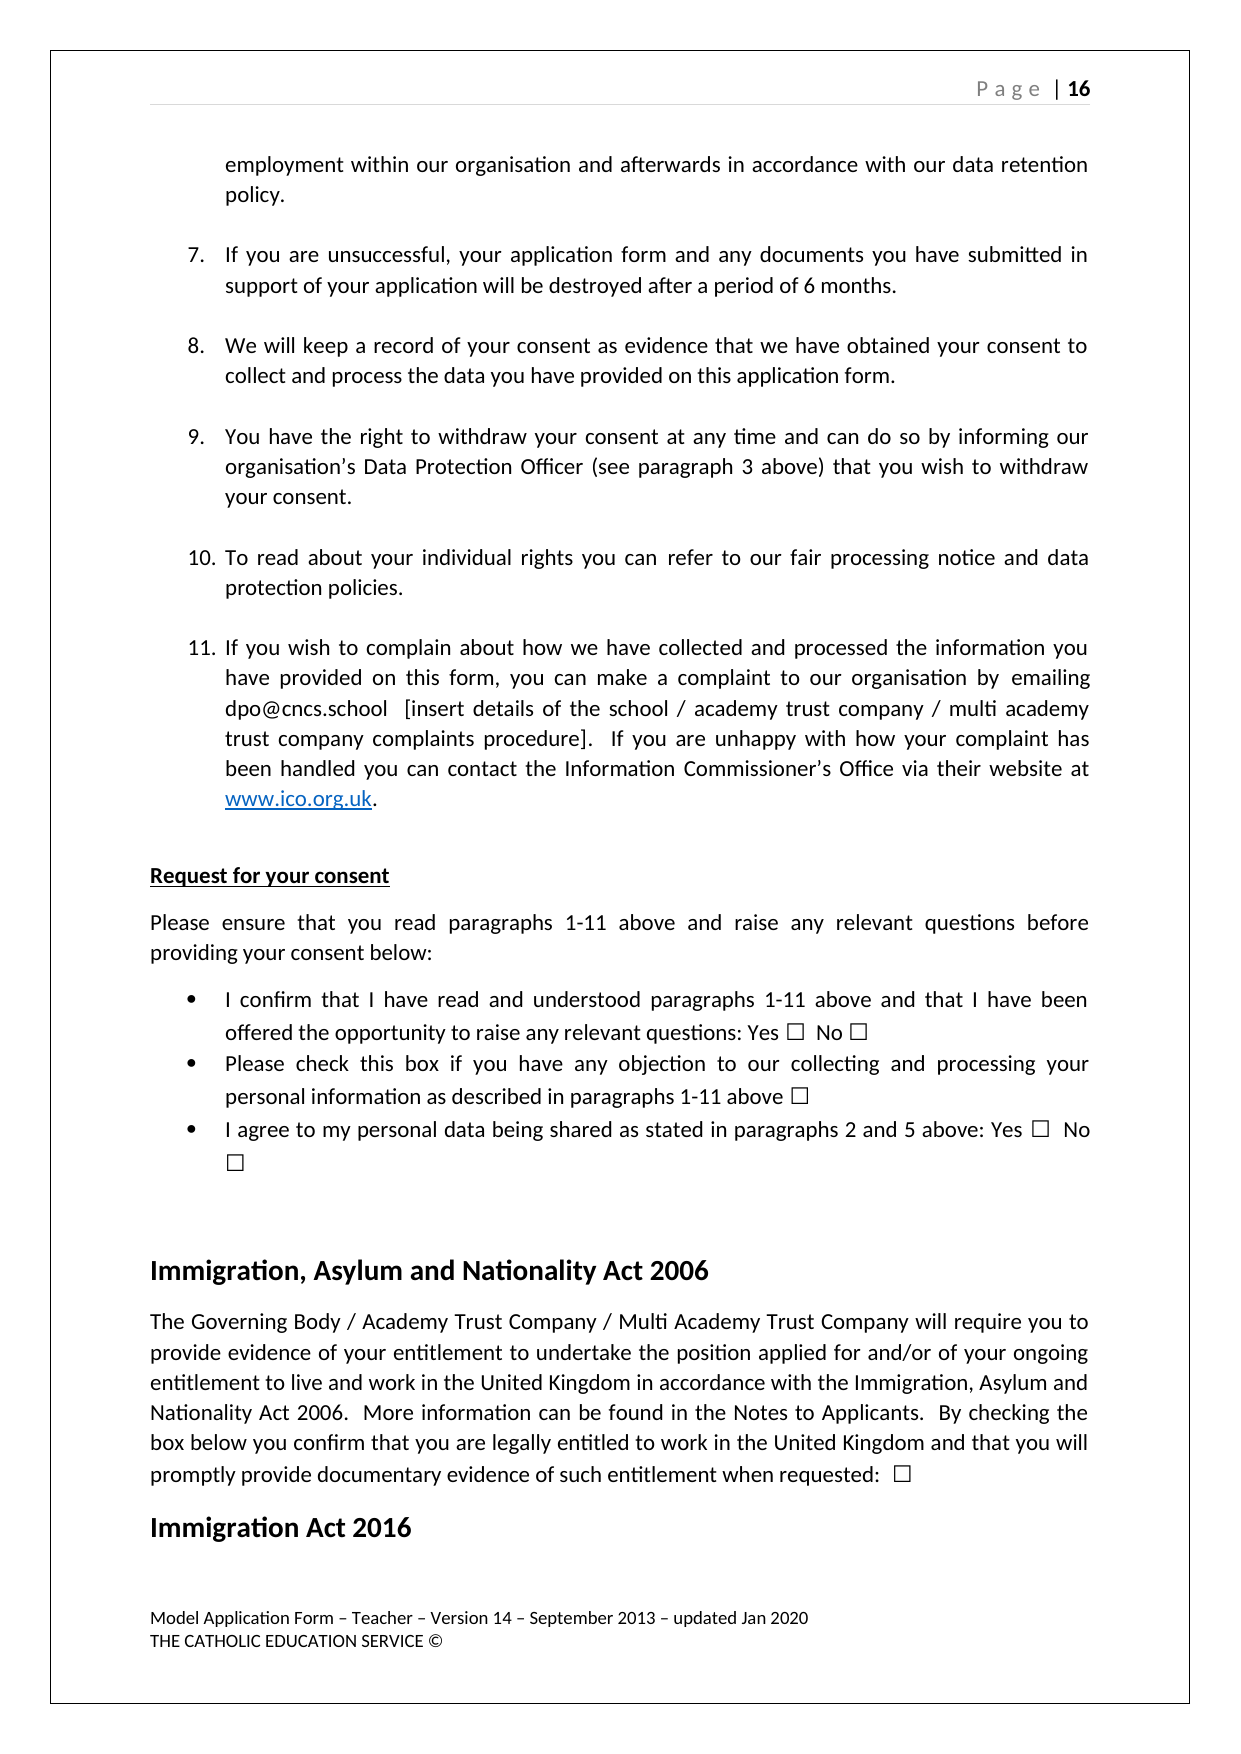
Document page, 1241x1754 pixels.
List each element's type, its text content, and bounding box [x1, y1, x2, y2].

text Immigration Act 2016 [150, 1509, 1090, 1544]
text Immigration, Asylum and Nationality Act 2006 [150, 1252, 1090, 1288]
list If you are unsuccessful, your application form and any documents you have submitted in support of your application will be destroyed after a period of 6 months. [187, 241, 1090, 299]
list You have the right to withdraw your consent at any time and can do so by informing our organisation’s Data Protection Officer (see paragraph 3 above) that you wish to withdraw your consent. [187, 422, 1090, 510]
text Request for your consent [150, 861, 1090, 889]
list We will keep a record of your consent as evidence that we have obtained your consent to collect and process the data you have provided on this application form. [187, 331, 1090, 389]
text Please ensure that you read paragraphs 1-11 above and raise any relevant questions before providing your consent below: [150, 908, 1090, 967]
list Please check this box if you have any objection to our collecting and processing your personal information as described in paragraphs 1-11 above [187, 1049, 1090, 1111]
list If you wish to complain about how we have collected and processed the information you have provided on this form, you can make a complaint to our organisation by emailing dpo@cncs.school [insert details of the school / academy trust company / multi academy trust company complaints procedure]. If you are unhappy with how your complaint has been handled you can contact the Information Commissioner’s Office via their website at www.ico.org.uk. [187, 633, 1090, 812]
list To read about your individual rights you can refer to our fair processing notice and data protection policies. [187, 543, 1090, 601]
text The Governing Body / Academy Trust Company / Multi Academy Trust Company will require you to provide evidence of your entitlement to undertake the position applied for and/or of your ongoing entitlement to live and work in the United Kingdom in accordance with the Immigration, Asylum and Nationality Act 2006. More information can be found in the Notes to Applicants. By checking the box below you confirm that you are legally entitled to work in the United Kingdom and that you will promptly provide documentary evidence of such entitlement when requested: [150, 1307, 1090, 1490]
list I confirm that I have read and understood paragraphs 1-11 above and that I have been offered the opportunity to raise any relevant questions: Yes No [187, 985, 1090, 1047]
list I agree to my personal data being shared as stated in paragraphs 2 and 5 above: Yes No [187, 1113, 1090, 1178]
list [187, 150, 1090, 208]
